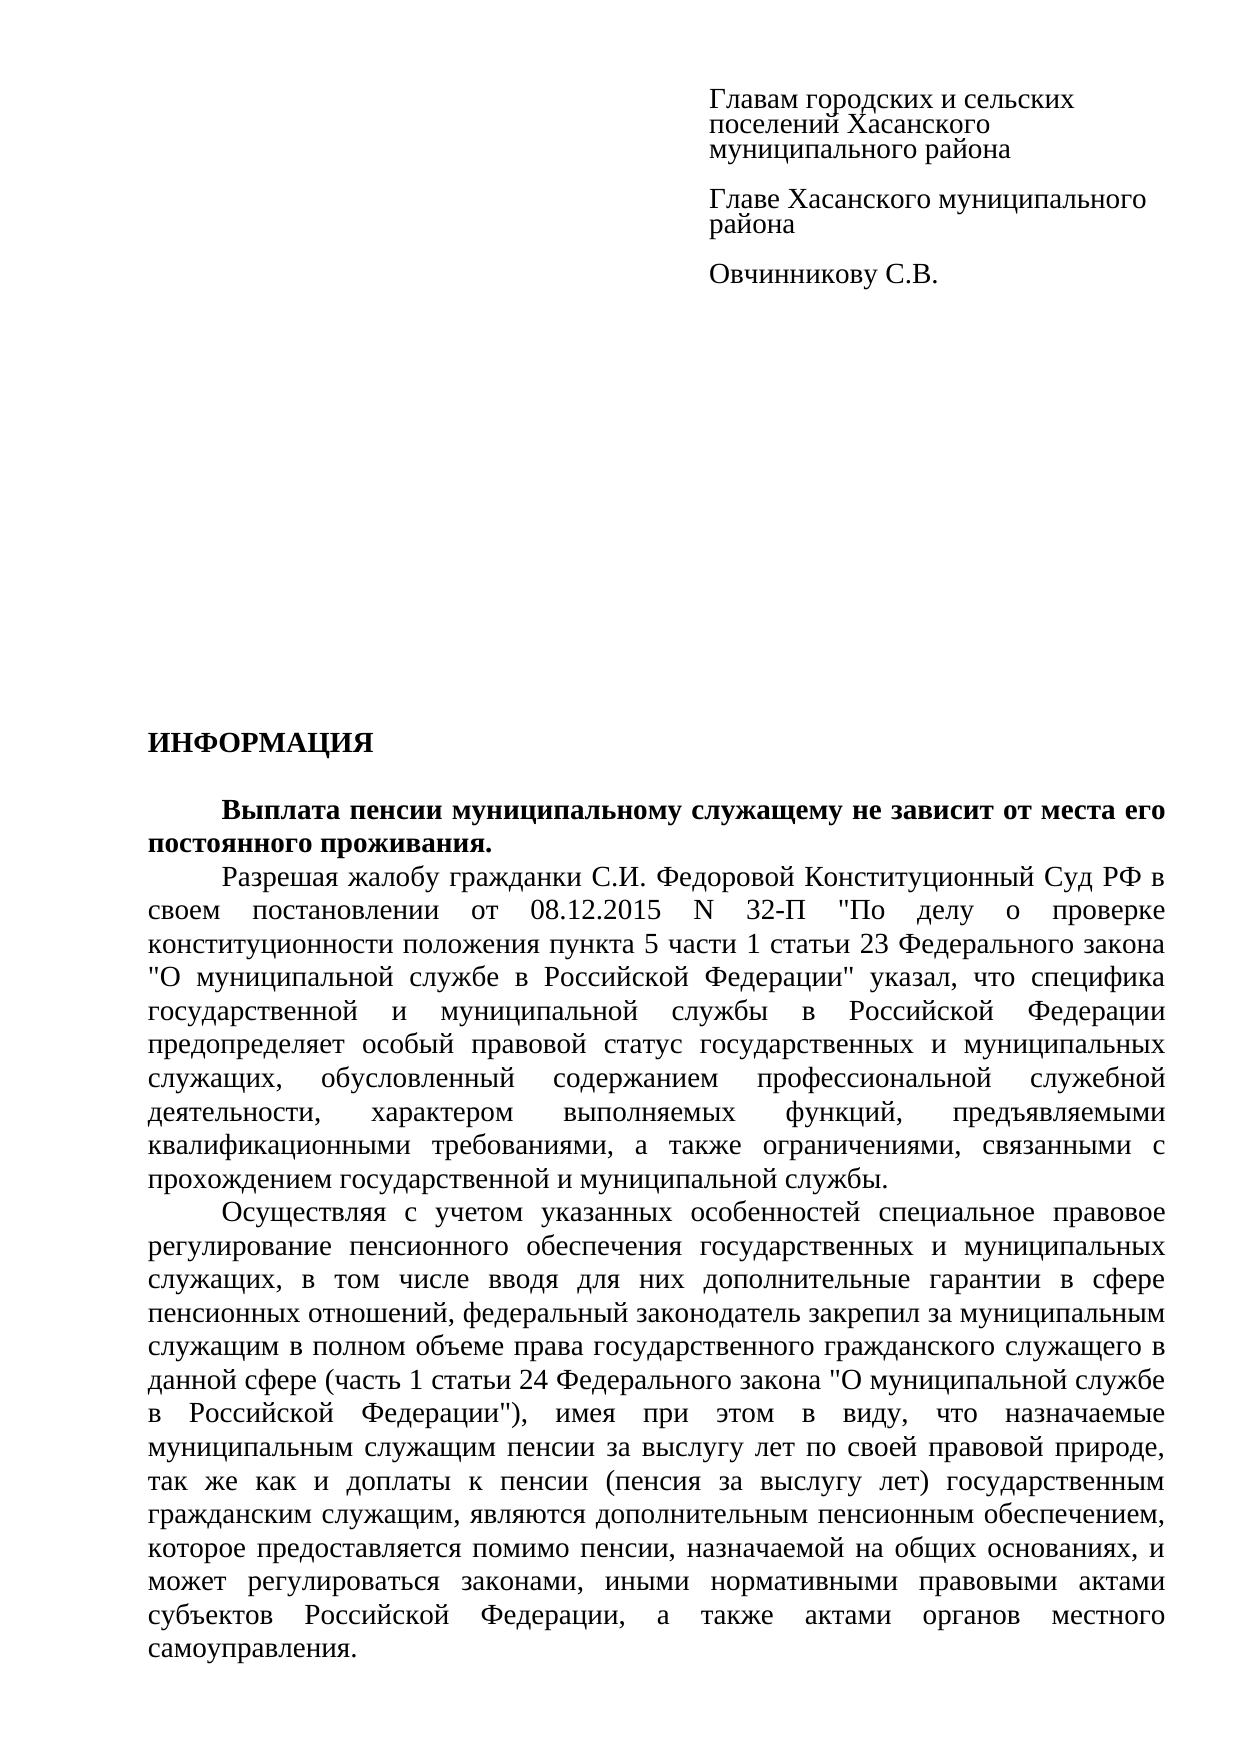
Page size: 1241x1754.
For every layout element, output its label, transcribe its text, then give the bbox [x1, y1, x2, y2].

text Разрешая жалобу гражданки С.И. Федоровой Конституционный Суд РФ в своем постановлении от 08.12.2015 N 32-П "По делу о проверке конституционности положения пункта 5 части 1 статьи 23 Федерального закона "О муниципальной службе в Российской Федерации" указал, что специфика государственной и муниципальной службы в Российской Федерации предопределяет особый правовой статус государственных и муниципальных служащих, обусловленный содержанием профессиональной служебной деятельности, характером выполняемых функций, предъявляемыми квалификационными требованиями, а также ограничениями, связанными с прохождением государственной и муниципальной службы. [148, 859, 1166, 1194]
text Овчинникову С.В. [709, 264, 1166, 289]
text ИНФОРМАЦИЯ [148, 725, 1166, 758]
text Главам городских и сельских поселений Хасанского муниципального района [709, 89, 1166, 164]
text Главе Хасанского муниципального района [709, 189, 1166, 239]
text Выплата пенсии муниципальному служащему не зависит от места его постоянного проживания. [148, 792, 1166, 859]
text Осуществляя с учетом указанных особенностей специальное правовое регулирование пенсионного обеспечения государственных и муниципальных служащих, в том числе вводя для них дополнительные гарантии в сфере пенсионных отношений, федеральный законодатель закрепил за муниципальным служащим в полном объеме права государственного гражданского служащего в данной сфере (часть 1 статьи 24 Федерального закона "О муниципальной службе в Российской Федерации"), имея при этом в виду, что назначаемые муниципальным служащим пенсии за выслугу лет по своей правовой природе, так же как и доплаты к пенсии (пенсия за выслугу лет) государственным гражданским служащим, являются дополнительным пенсионным обеспечением, которое предоставляется помимо пенсии, назначаемой на общих основаниях, и может регулироваться законами, иными нормативными правовыми актами субъектов Российской Федерации, а также актами органов местного самоуправления. [148, 1194, 1166, 1664]
